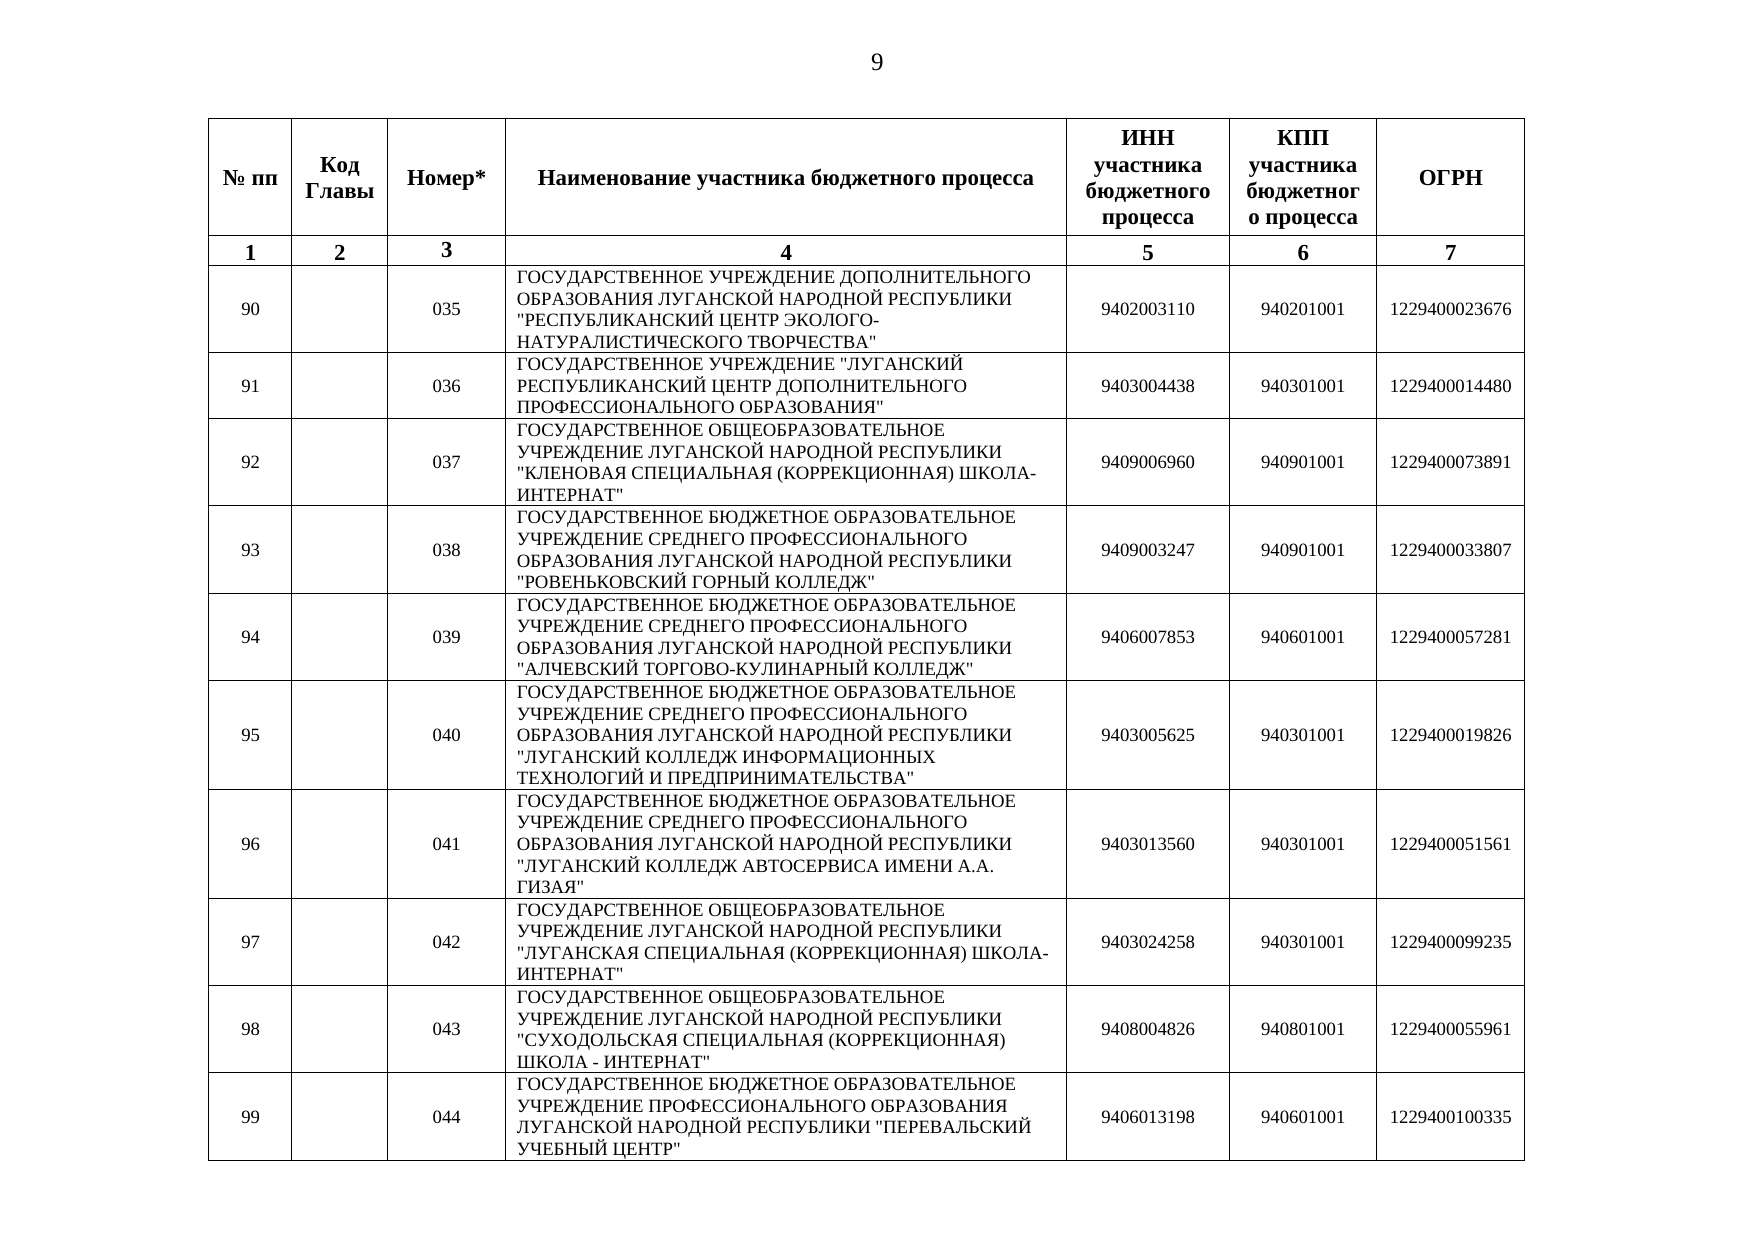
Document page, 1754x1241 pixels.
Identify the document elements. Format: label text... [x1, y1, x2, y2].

table_cell ГОСУДАРСТВЕННОЕ БЮДЖЕТНОЕ ОБРАЗОВАТЕЛЬНОЕ УЧРЕЖДЕНИЕ СРЕДНЕГО ПРОФЕССИОНАЛЬНОГО ОБРАЗОВАНИЯ ЛУГАНСКОЙ НАРОДНОЙ РЕСПУБЛИКИ "ЛУГАНСКИЙ КОЛЛЕДЖ ИНФОРМАЦИОННЫХ ТЕХНОЛОГИЙ И ПРЕДПРИНИМАТЕЛЬСТВА" [506, 681, 1066, 789]
table_cell ГОСУДАРСТВЕННОЕ ОБЩЕОБРАЗОВАТЕЛЬНОЕ УЧРЕЖДЕНИЕ ЛУГАНСКОЙ НАРОДНОЙ РЕСПУБЛИКИ "СУХОДОЛЬСКАЯ СПЕЦИАЛЬНАЯ (КОРРЕКЦИОННАЯ) ШКОЛА - ИНТЕРНАТ" [506, 986, 1066, 1072]
table_cell 044 [388, 1073, 505, 1159]
table_cell 940301001 [1230, 681, 1376, 789]
table_cell 1229400033807 [1377, 506, 1524, 593]
table_cell 035 [388, 266, 505, 352]
table_cell 91 [209, 353, 291, 418]
table_cell 1229400100335 [1377, 1073, 1524, 1159]
table_cell 9403024258 [1067, 899, 1229, 985]
table_header Наименование участника бюджетного процесса [506, 119, 1066, 235]
table_cell ГОСУДАРСТВЕННОЕ БЮДЖЕТНОЕ ОБРАЗОВАТЕЛЬНОЕ УЧРЕЖДЕНИЕ СРЕДНЕГО ПРОФЕССИОНАЛЬНОГО ОБРАЗОВАНИЯ ЛУГАНСКОЙ НАРОДНОЙ РЕСПУБЛИКИ "ЛУГАНСКИЙ КОЛЛЕДЖ АВТОСЕРВИСА ИМЕНИ А.А. ГИЗАЯ" [506, 790, 1066, 898]
table_cell 6 [1230, 236, 1376, 265]
table_cell 041 [388, 790, 505, 898]
table_cell 9406007853 [1067, 594, 1229, 680]
table_cell [292, 594, 387, 680]
table_cell [292, 899, 387, 985]
table_cell [292, 353, 387, 418]
table_cell 93 [209, 506, 291, 593]
table_cell 9403005625 [1067, 681, 1229, 789]
table_cell 90 [209, 266, 291, 352]
table_cell 940801001 [1230, 986, 1376, 1072]
table_cell ГОСУДАРСТВЕННОЕ БЮДЖЕТНОЕ ОБРАЗОВАТЕЛЬНОЕ УЧРЕЖДЕНИЕ СРЕДНЕГО ПРОФЕССИОНАЛЬНОГО ОБРАЗОВАНИЯ ЛУГАНСКОЙ НАРОДНОЙ РЕСПУБЛИКИ "РОВЕНЬКОВСКИЙ ГОРНЫЙ КОЛЛЕДЖ" [506, 506, 1066, 593]
table_cell 940301001 [1230, 790, 1376, 898]
table_cell ГОСУДАРСТВЕННОЕ ОБЩЕОБРАЗОВАТЕЛЬНОЕ УЧРЕЖДЕНИЕ ЛУГАНСКОЙ НАРОДНОЙ РЕСПУБЛИКИ "ЛУГАНСКАЯ СПЕЦИАЛЬНАЯ (КОРРЕКЦИОННАЯ) ШКОЛА-ИНТЕРНАТ" [506, 899, 1066, 985]
table_cell 7 [1377, 236, 1524, 265]
table_cell ГОСУДАРСТВЕННОЕ БЮДЖЕТНОЕ ОБРАЗОВАТЕЛЬНОЕ УЧРЕЖДЕНИЕ ПРОФЕССИОНАЛЬНОГО ОБРАЗОВАНИЯ ЛУГАНСКОЙ НАРОДНОЙ РЕСПУБЛИКИ "ПЕРЕВАЛЬСКИЙ УЧЕБНЫЙ ЦЕНТР" [506, 1073, 1066, 1159]
table_cell 037 [388, 419, 505, 505]
table_cell 94 [209, 594, 291, 680]
table_cell 940301001 [1230, 899, 1376, 985]
table_cell 040 [388, 681, 505, 789]
table_cell 9403013560 [1067, 790, 1229, 898]
table_header Код Главы [292, 119, 387, 235]
table_header КПП участника бюджетного процесса [1230, 119, 1376, 235]
table_cell 9408004826 [1067, 986, 1229, 1072]
table_cell 940601001 [1230, 1073, 1376, 1159]
table_cell 1229400014480 [1377, 353, 1524, 418]
table_cell ГОСУДАРСТВЕННОЕ УЧРЕЖДЕНИЕ ДОПОЛНИТЕЛЬНОГО ОБРАЗОВАНИЯ ЛУГАНСКОЙ НАРОДНОЙ РЕСПУБЛИКИ "РЕСПУБЛИКАНСКИЙ ЦЕНТР ЭКОЛОГО-НАТУРАЛИСТИЧЕСКОГО ТВОРЧЕСТВА" [506, 266, 1066, 352]
table_cell 5 [1067, 236, 1229, 265]
table_cell 940901001 [1230, 419, 1376, 505]
table_cell 98 [209, 986, 291, 1072]
table_cell 99 [209, 1073, 291, 1159]
table_header № пп [209, 119, 291, 235]
table_cell [292, 506, 387, 593]
table_cell 1229400099235 [1377, 899, 1524, 985]
table_cell 042 [388, 899, 505, 985]
table_cell 1 [209, 236, 291, 265]
table_header ОГРН [1377, 119, 1524, 235]
table_cell 1229400057281 [1377, 594, 1524, 680]
table_cell 1229400051561 [1377, 790, 1524, 898]
table_cell 038 [388, 506, 505, 593]
table_cell 9409003247 [1067, 506, 1229, 593]
table_cell ГОСУДАРСТВЕННОЕ БЮДЖЕТНОЕ ОБРАЗОВАТЕЛЬНОЕ УЧРЕЖДЕНИЕ СРЕДНЕГО ПРОФЕССИОНАЛЬНОГО ОБРАЗОВАНИЯ ЛУГАНСКОЙ НАРОДНОЙ РЕСПУБЛИКИ "АЛЧЕВСКИЙ ТОРГОВО-КУЛИНАРНЫЙ КОЛЛЕДЖ" [506, 594, 1066, 680]
table_cell 1229400073891 [1377, 419, 1524, 505]
table_cell [292, 681, 387, 789]
table_header ИНН участника бюджетного процесса [1067, 119, 1229, 235]
table_cell 4 [506, 236, 1066, 265]
table_cell 036 [388, 353, 505, 418]
table_cell 940601001 [1230, 594, 1376, 680]
table_cell 95 [209, 681, 291, 789]
table_cell [292, 790, 387, 898]
table_cell 2 [292, 236, 387, 265]
table_cell 96 [209, 790, 291, 898]
table_header Номер* [388, 119, 505, 235]
table_cell [292, 419, 387, 505]
table_cell [292, 266, 387, 352]
table_cell 039 [388, 594, 505, 680]
table_cell 9402003110 [1067, 266, 1229, 352]
table_cell ГОСУДАРСТВЕННОЕ УЧРЕЖДЕНИЕ "ЛУГАНСКИЙ РЕСПУБЛИКАНСКИЙ ЦЕНТР ДОПОЛНИТЕЛЬНОГО ПРОФЕССИОНАЛЬНОГО ОБРАЗОВАНИЯ" [506, 353, 1066, 418]
table_cell 9409006960 [1067, 419, 1229, 505]
table_cell 940301001 [1230, 353, 1376, 418]
table_cell 1229400019826 [1377, 681, 1524, 789]
table_cell 9403004438 [1067, 353, 1229, 418]
table_cell 1229400055961 [1377, 986, 1524, 1072]
table_cell 043 [388, 986, 505, 1072]
table_cell 3 [388, 236, 505, 265]
table_cell 1229400023676 [1377, 266, 1524, 352]
table_cell 940901001 [1230, 506, 1376, 593]
table_cell [292, 986, 387, 1072]
table_cell 9406013198 [1067, 1073, 1229, 1159]
table_cell [292, 1073, 387, 1159]
table_cell 97 [209, 899, 291, 985]
table_cell 92 [209, 419, 291, 505]
table_cell 940201001 [1230, 266, 1376, 352]
table_cell ГОСУДАРСТВЕННОЕ ОБЩЕОБРАЗОВАТЕЛЬНОЕ УЧРЕЖДЕНИЕ ЛУГАНСКОЙ НАРОДНОЙ РЕСПУБЛИКИ "КЛЕНОВАЯ СПЕЦИАЛЬНАЯ (КОРРЕКЦИОННАЯ) ШКОЛА-ИНТЕРНАТ" [506, 419, 1066, 505]
